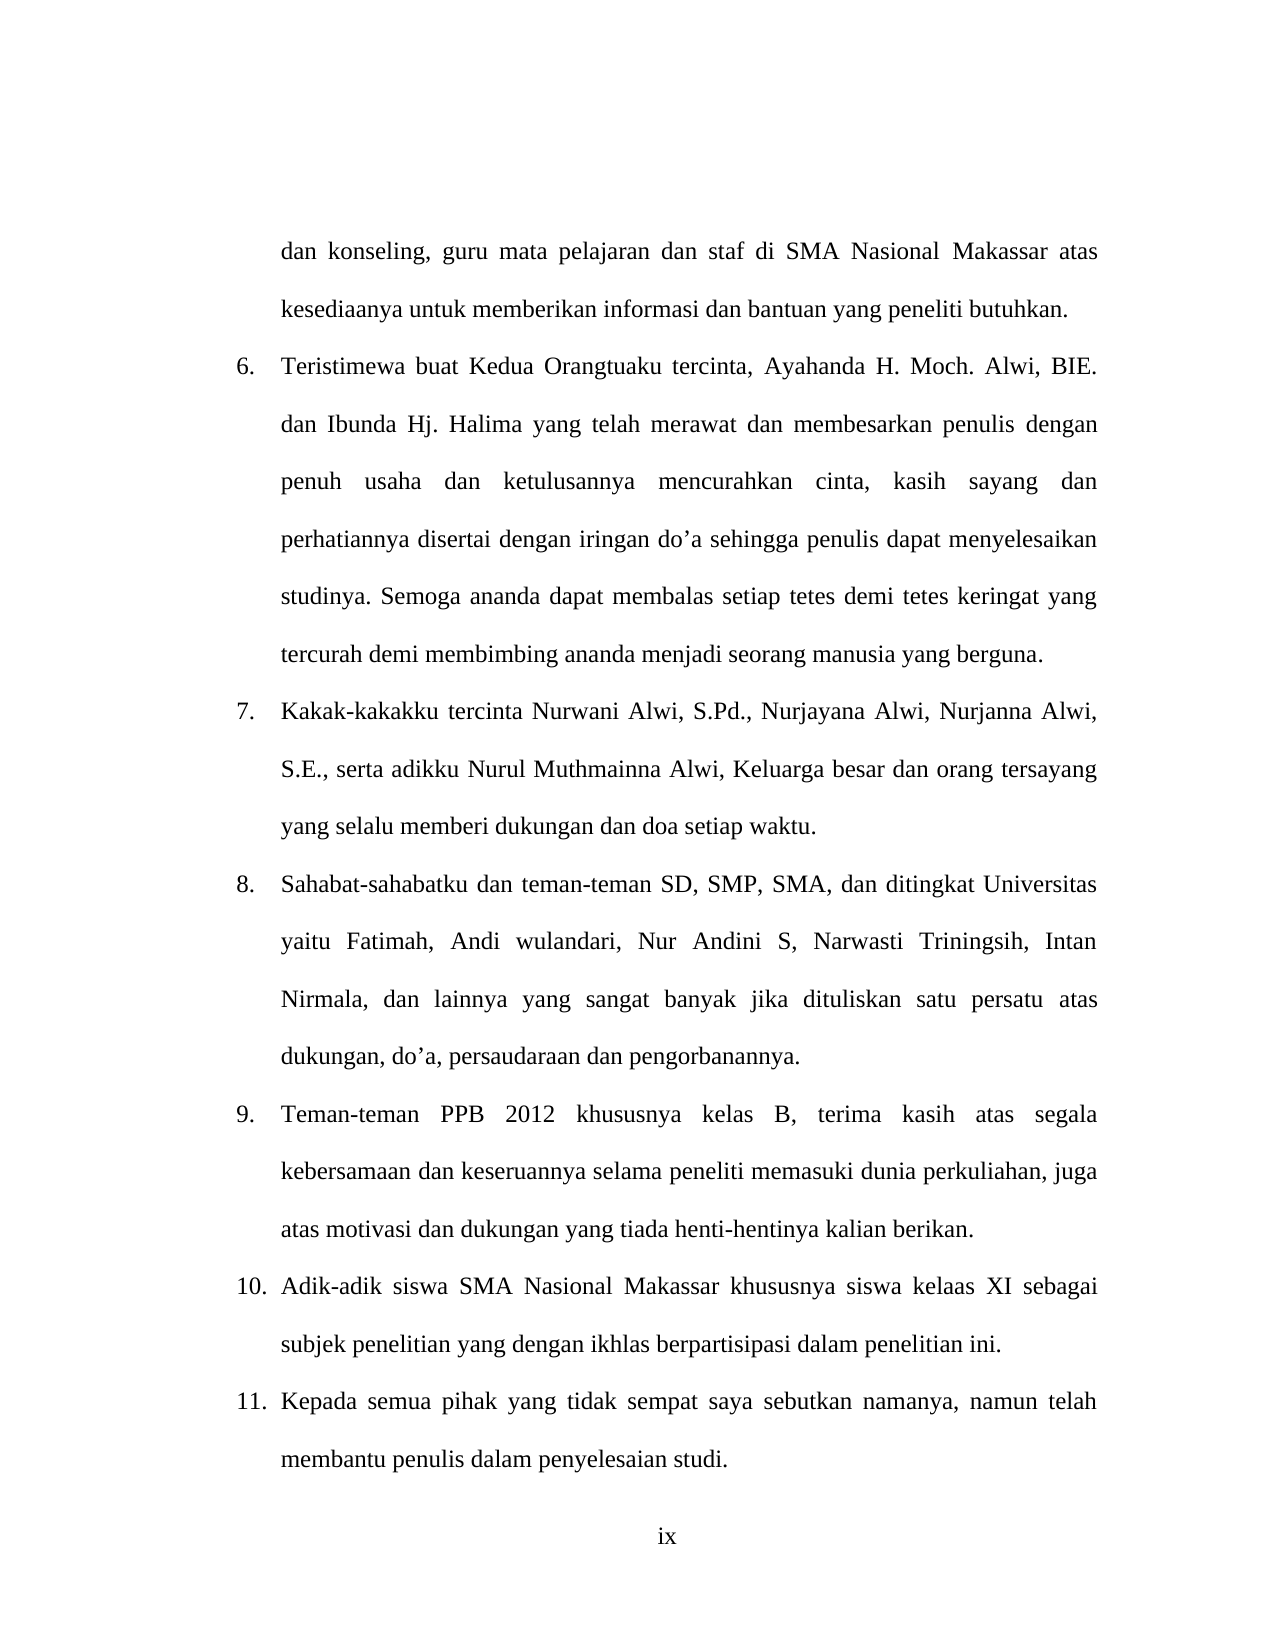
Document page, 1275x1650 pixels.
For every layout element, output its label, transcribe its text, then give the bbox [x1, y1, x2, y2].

list Teristimewa buat Kedua Orangtuaku tercinta, Ayahanda H. Moch. Alwi, BIE. dan Ibunda Hj. Halima yang telah merawat dan membesarkan penulis dengan penuh usaha dan ketulusannya mencurahkan cinta, kasih sayang dan perhatiannya disertai dengan iringan do’a sehingga penulis dapat menyelesaikan studinya. Semoga ananda dapat membalas setiap tetes demi tetes keringat yang tercurah demi membimbing ananda menjadi seorang manusia yang berguna. [236, 351, 1098, 667]
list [236, 236, 1098, 322]
list Kepada semua pihak yang tidak sempat saya sebutkan namanya, namun telah membantu penulis dalam penyelesaian studi. [236, 1386, 1098, 1472]
list Kakak-kakakku tercinta Nurwani Alwi, S.Pd., Nurjayana Alwi, Nurjanna Alwi, S.E., serta adikku Nurul Muthmainna Alwi, Keluarga besar dan orang tersayang yang selalu memberi dukungan dan doa setiap waktu. [236, 696, 1098, 840]
list Teman-teman PPB 2012 khususnya kelas B, terima kasih atas segala kebersamaan dan keseruannya selama peneliti memasuki dunia perkuliahan, juga atas motivasi dan dukungan yang tiada henti-hentinya kalian berikan. [236, 1099, 1098, 1242]
list Sahabat-sahabatku dan teman-teman SD, SMP, SMA, dan ditingkat Universitas yaitu Fatimah, Andi wulandari, Nur Andini S, Narwasti Triningsih, Intan Nirmala, dan lainnya yang sangat banyak jika dituliskan satu persatu atas dukungan, do’a, persaudaraan dan pengorbanannya. [236, 869, 1098, 1070]
list Adik-adik siswa SMA Nasional Makassar khususnya siswa kelaas XI sebagai subjek penelitian yang dengan ikhlas berpartisipasi dalam penelitian ini. [236, 1271, 1098, 1357]
